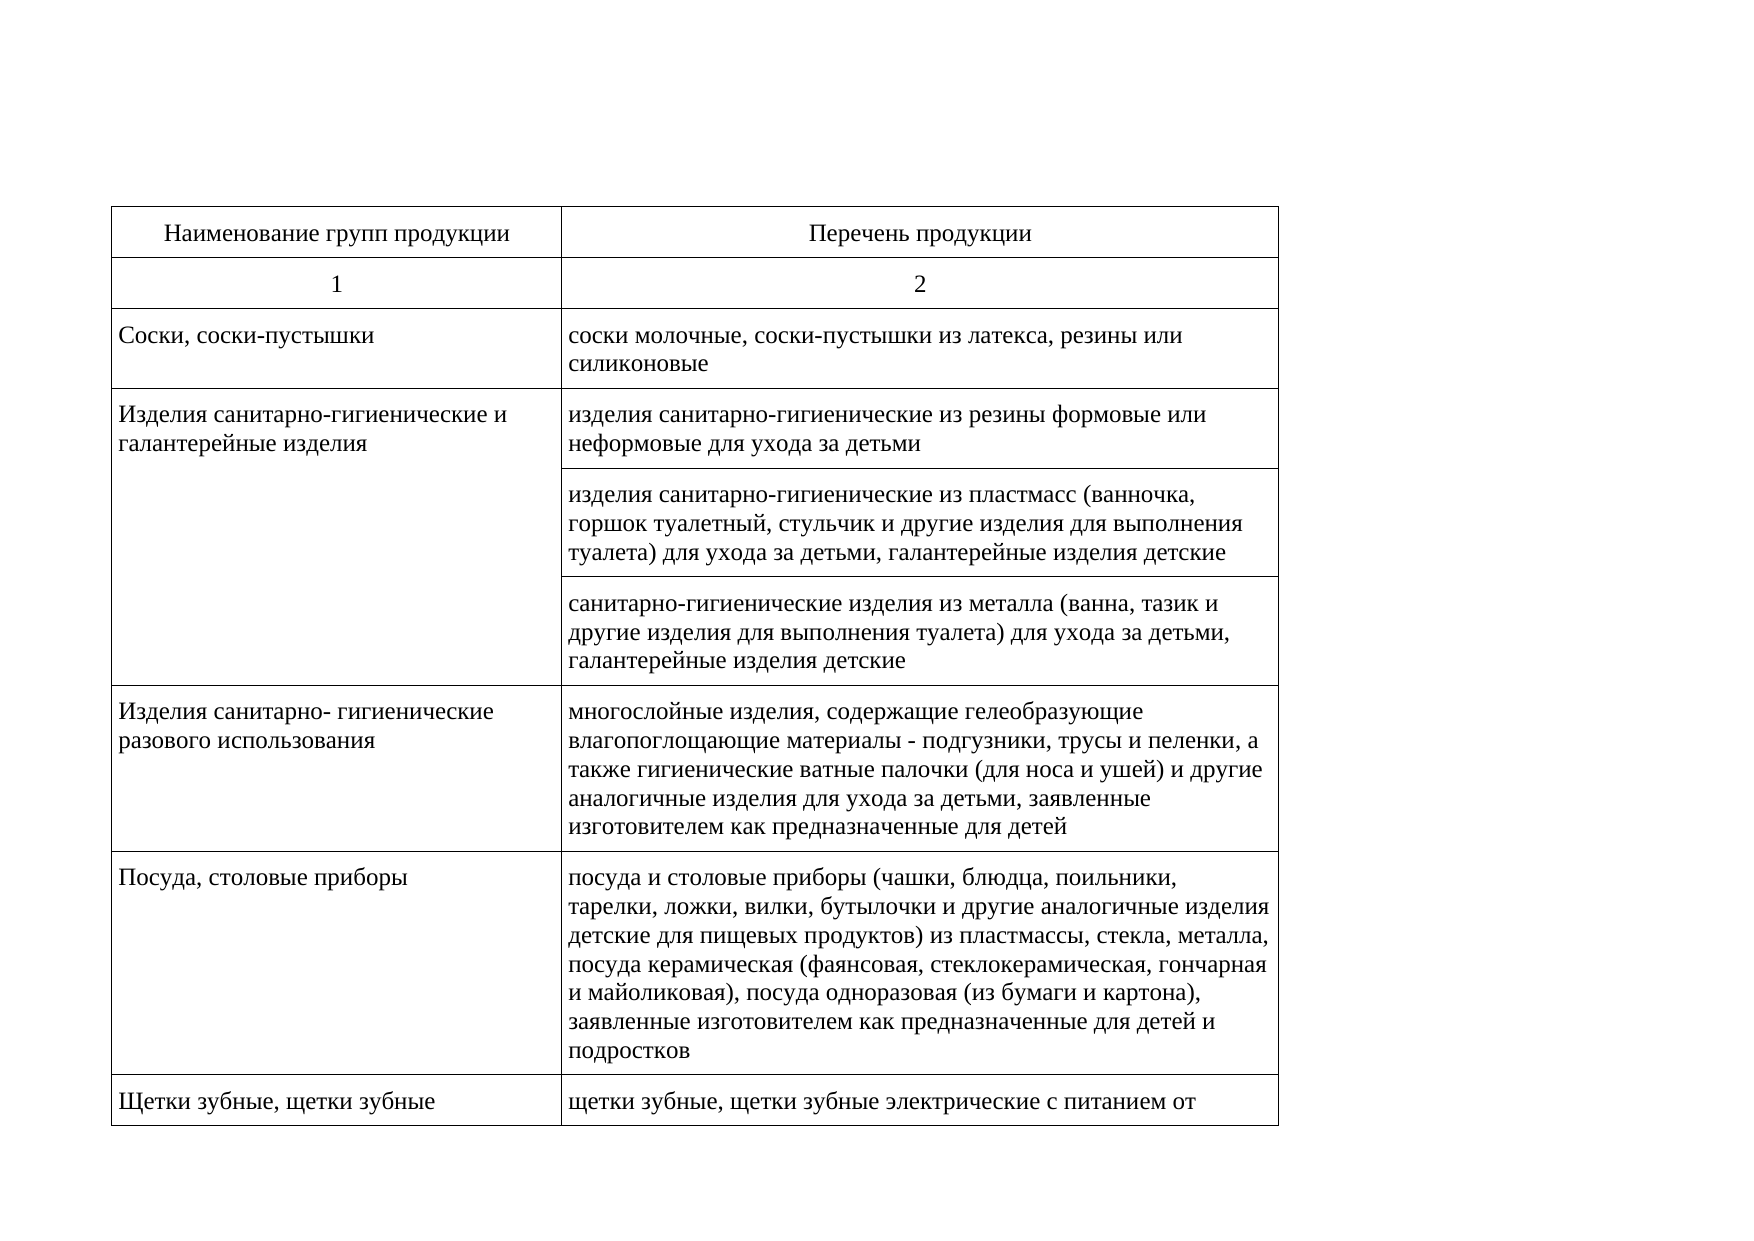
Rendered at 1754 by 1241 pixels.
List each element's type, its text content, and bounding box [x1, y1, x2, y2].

table_cell многослойные изделия, содержащие гелеобразующие влагопоглощающие материалы - подгузники, трусы и пеленки, а также гигиенические ватные палочки (для носа и ушей) и другие аналогичные изделия для ухода за детьми, заявленные изготовителем как предназначенные для детей [562, 686, 1278, 851]
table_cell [562, 1075, 1278, 1125]
table_cell Изделия санитарно-гигиенические и галантерейные изделия [112, 389, 561, 685]
table_cell Изделия санитарно- гигиенические разового использования [112, 686, 561, 851]
table_header Наименование групп продукции [112, 207, 561, 257]
table_cell 2 [562, 258, 1278, 308]
table_cell 1 [112, 258, 561, 308]
table_cell соски молочные, соски-пустышки из латекса, резины или силиконовые [562, 309, 1278, 388]
table_cell санитарно-гигиенические изделия из металла (ванна, тазик и другие изделия для выполнения туалета) для ухода за детьми, галантерейные изделия детские [562, 577, 1278, 685]
table_header Перечень продукции [562, 207, 1278, 257]
table_cell посуда и столовые приборы (чашки, блюдца, поильники, тарелки, ложки, вилки, бутылочки и другие аналогичные изделия детские для пищевых продуктов) из пластмассы, стекла, металла, посуда керамическая (фаянсовая, стеклокерамическая, гончарная и майоликовая), посуда одноразовая (из бумаги и картона), заявленные изготовителем как предназначенные для детей и подростков [562, 852, 1278, 1074]
table_cell Соски, соски-пустышки [112, 309, 561, 388]
table_cell Посуда, столовые приборы [112, 852, 561, 1074]
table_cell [112, 1075, 561, 1125]
table_cell изделия санитарно-гигиенические из пластмасс (ванночка, горшок туалетный, стульчик и другие изделия для выполнения туалета) для ухода за детьми, галантерейные изделия детские [562, 469, 1278, 576]
table_cell изделия санитарно-гигиенические из резины формовые или неформовые для ухода за детьми [562, 389, 1278, 468]
